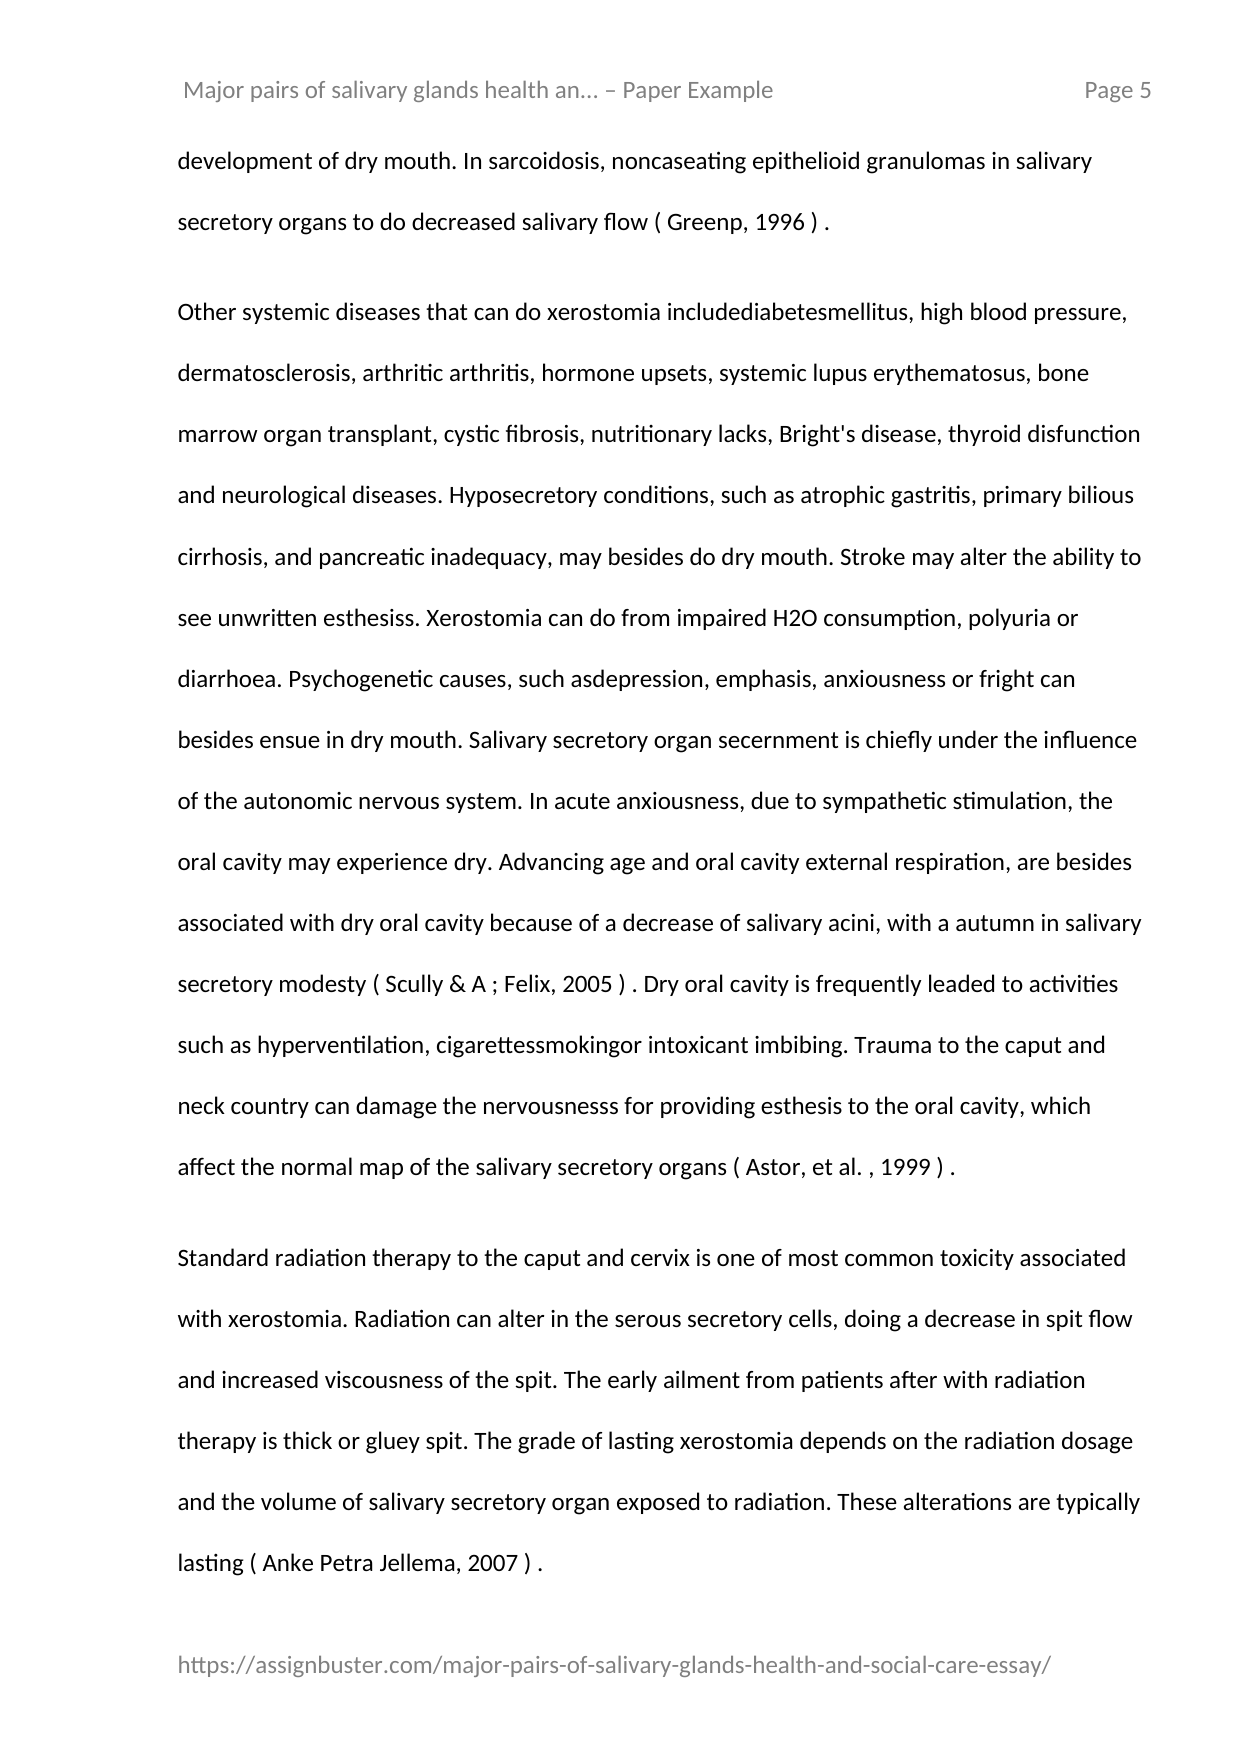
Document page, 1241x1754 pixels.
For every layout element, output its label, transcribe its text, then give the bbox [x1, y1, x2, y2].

text Standard radiation therapy to the caput and cervix is one of most common toxicity associated with xerostomia. Radiation can alter in the serous secretory cells, doing a decrease in spit flow and increased viscousness of the spit. The early ailment from patients after with radiation therapy is thick or gluey spit. The grade of lasting xerostomia depends on the radiation dosage and the volume of salivary secretory organ exposed to radiation. These alterations are typically lasting ( Anke Petra Jellema, 2007 ) . [177, 1242, 1152, 1577]
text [177, 145, 1152, 237]
text Other systemic diseases that can do xerostomia includediabetesmellitus, high blood pressure, dermatosclerosis, arthritic arthritis, hormone upsets, systemic lupus erythematosus, bone marrow organ transplant, cystic fibrosis, nutritionary lacks, Bright's disease, thyroid disfunction and neurological diseases. Hyposecretory conditions, such as atrophic gastritis, primary bilious cirrhosis, and pancreatic inadequacy, may besides do dry mouth. Stroke may alter the ability to see unwritten esthesiss. Xerostomia can do from impaired H2O consumption, polyuria or diarrhoea. Psychogenetic causes, such asdepression, emphasis, anxiousness or fright can besides ensue in dry mouth. Salivary secretory organ secernment is chiefly under the influence of the autonomic nervous system. In acute anxiousness, due to sympathetic stimulation, the oral cavity may experience dry. Advancing age and oral cavity external respiration, are besides associated with dry oral cavity because of a decrease of salivary acini, with a autumn in salivary secretory modesty ( Scully & A ; Felix, 2005 ) . Dry oral cavity is frequently leaded to activities such as hyperventilation, cigarettessmokingor intoxicant imbibing. Trauma to the caput and neck country can damage the nervousnesss for providing esthesis to the oral cavity, which affect the normal map of the salivary secretory organs ( Astor, et al. , 1999 ) . [177, 297, 1152, 1182]
